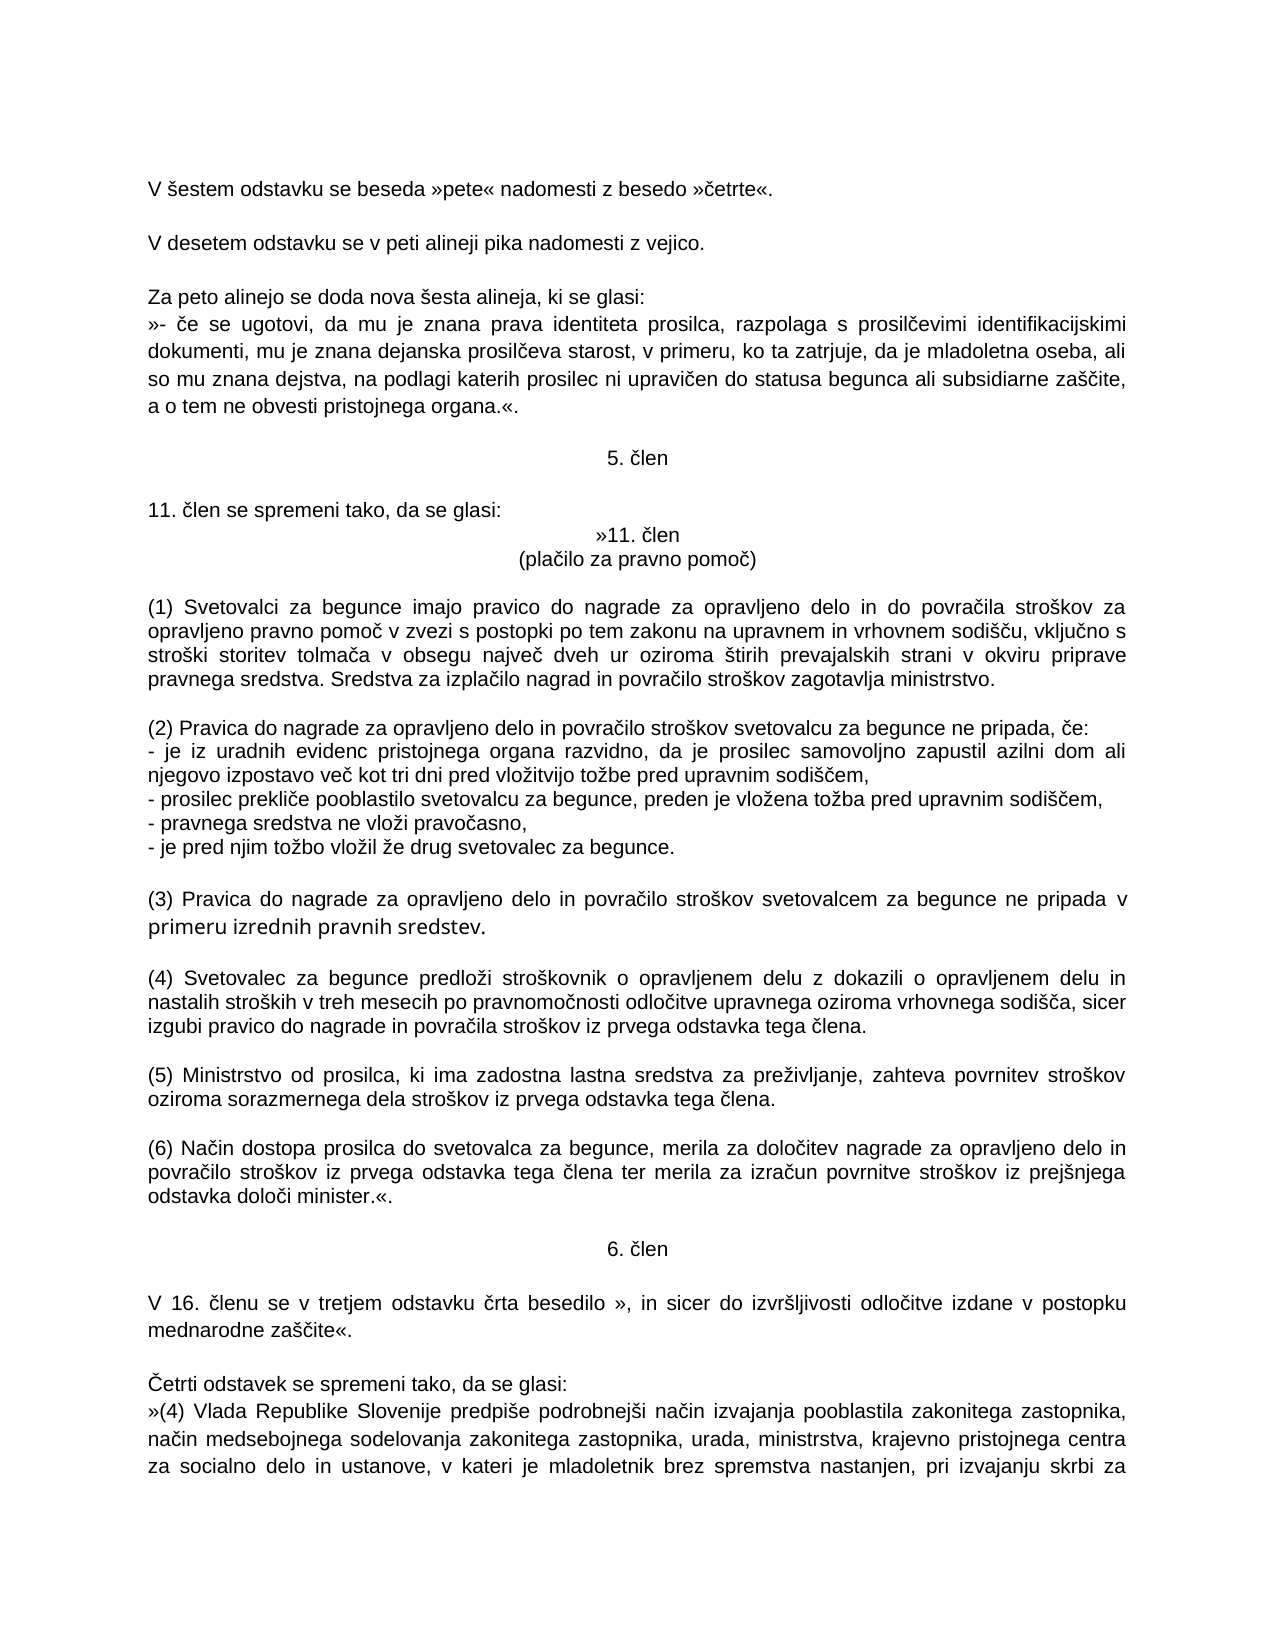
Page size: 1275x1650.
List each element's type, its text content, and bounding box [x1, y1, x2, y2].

text - prosilec prekliče pooblastilo svetovalcu za begunce, preden je vložena tožba pred upravnim sodiščem, [148, 787, 1127, 811]
text 5. člen [148, 443, 1127, 471]
text V desetem odstavku se v peti alineji pika nadomesti z vejico. [148, 229, 1127, 256]
text (6) Način dostopa prosilca do svetovalca za begunce, merila za določitev nagrade za opravljeno delo in povračilo stroškov iz prvega odstavka tega člena ter merila za izračun povrnitve stroškov iz prejšnjega odstavka določi minister.«. [148, 1136, 1127, 1208]
text (2) Pravica do nagrade za opravljeno delo in povračilo stroškov svetovalcu za begunce ne pripada, če: [148, 715, 1127, 739]
text »11. člen [148, 523, 1127, 547]
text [148, 1397, 1127, 1478]
text 11. člen se spremeni tako, da se glasi: [148, 496, 1127, 523]
text - je pred njim tožbo vložil že drug svetovalec za begunce. [148, 835, 1127, 859]
text V šestem odstavku se beseda »pete« nadomesti z besedo »četrte«. [148, 175, 1127, 202]
text - pravnega sredstva ne vloži pravočasno, [148, 811, 1127, 835]
text (plačilo za pravno pomoč) [148, 547, 1127, 571]
text (3) Pravica do nagrade za opravljeno delo in povračilo stroškov svetovalcem za begunce ne pripada v primeru izrednih pravnih sredstev. [148, 884, 1127, 941]
text (4) Svetovalec za begunce predloži stroškovnik o opravljenem delu z dokazili o opravljenem delu in nastalih stroških v treh mesecih po pravnomočnosti odločitve upravnega oziroma vrhovnega sodišča, sicer izgubi pravico do nagrade in povračila stroškov iz prvega odstavka tega člena. [148, 966, 1127, 1038]
text Za peto alinejo se doda nova šesta alineja, ki se glasi: [148, 283, 1127, 310]
text »- če se ugotovi, da mu je znana prava identiteta prosilca, razpolaga s prosilčevimi identifikacijskimi dokumenti, mu je znana dejanska prosilčeva starost, v primeru, ko ta zatrjuje, da je mladoletna oseba, ali so mu znana dejstva, na podlagi katerih prosilec ni upravičen do statusa begunca ali subsidiarne zaščite, a o tem ne obvesti pristojnega organa.«. [148, 310, 1127, 418]
text Četrti odstavek se spremeni tako, da se glasi: [148, 1370, 1127, 1397]
text (1) Svetovalci za begunce imajo pravico do nagrade za opravljeno delo in do povračila stroškov za opravljeno pravno pomoč v zvezi s postopki po tem zakonu na upravnem in vrhovnem sodišču, vključno s stroški storitev tolmača v obsegu največ dveh ur oziroma štirih prevajalskih strani v okviru priprave pravnega sredstva. Sredstva za izplačilo nagrad in povračilo stroškov zagotavlja ministrstvo. [148, 594, 1127, 690]
text (5) Ministrstvo od prosilca, ki ima zadostna lastna sredstva za preživljanje, zahteva povrnitev stroškov oziroma sorazmernega dela stroškov iz prvega odstavka tega člena. [148, 1063, 1127, 1111]
text 6. člen [148, 1235, 1127, 1262]
text - je iz uradnih evidenc pristojnega organa razvidno, da je prosilec samovoljno zapustil azilni dom ali njegovo izpostavo več kot tri dni pred vložitvijo tožbe pred upravnim sodiščem, [148, 739, 1127, 787]
text V 16. členu se v tretjem odstavku črta besedilo », in sicer do izvršljivosti odločitve izdane v postopku mednarodne zaščite«. [148, 1289, 1127, 1343]
